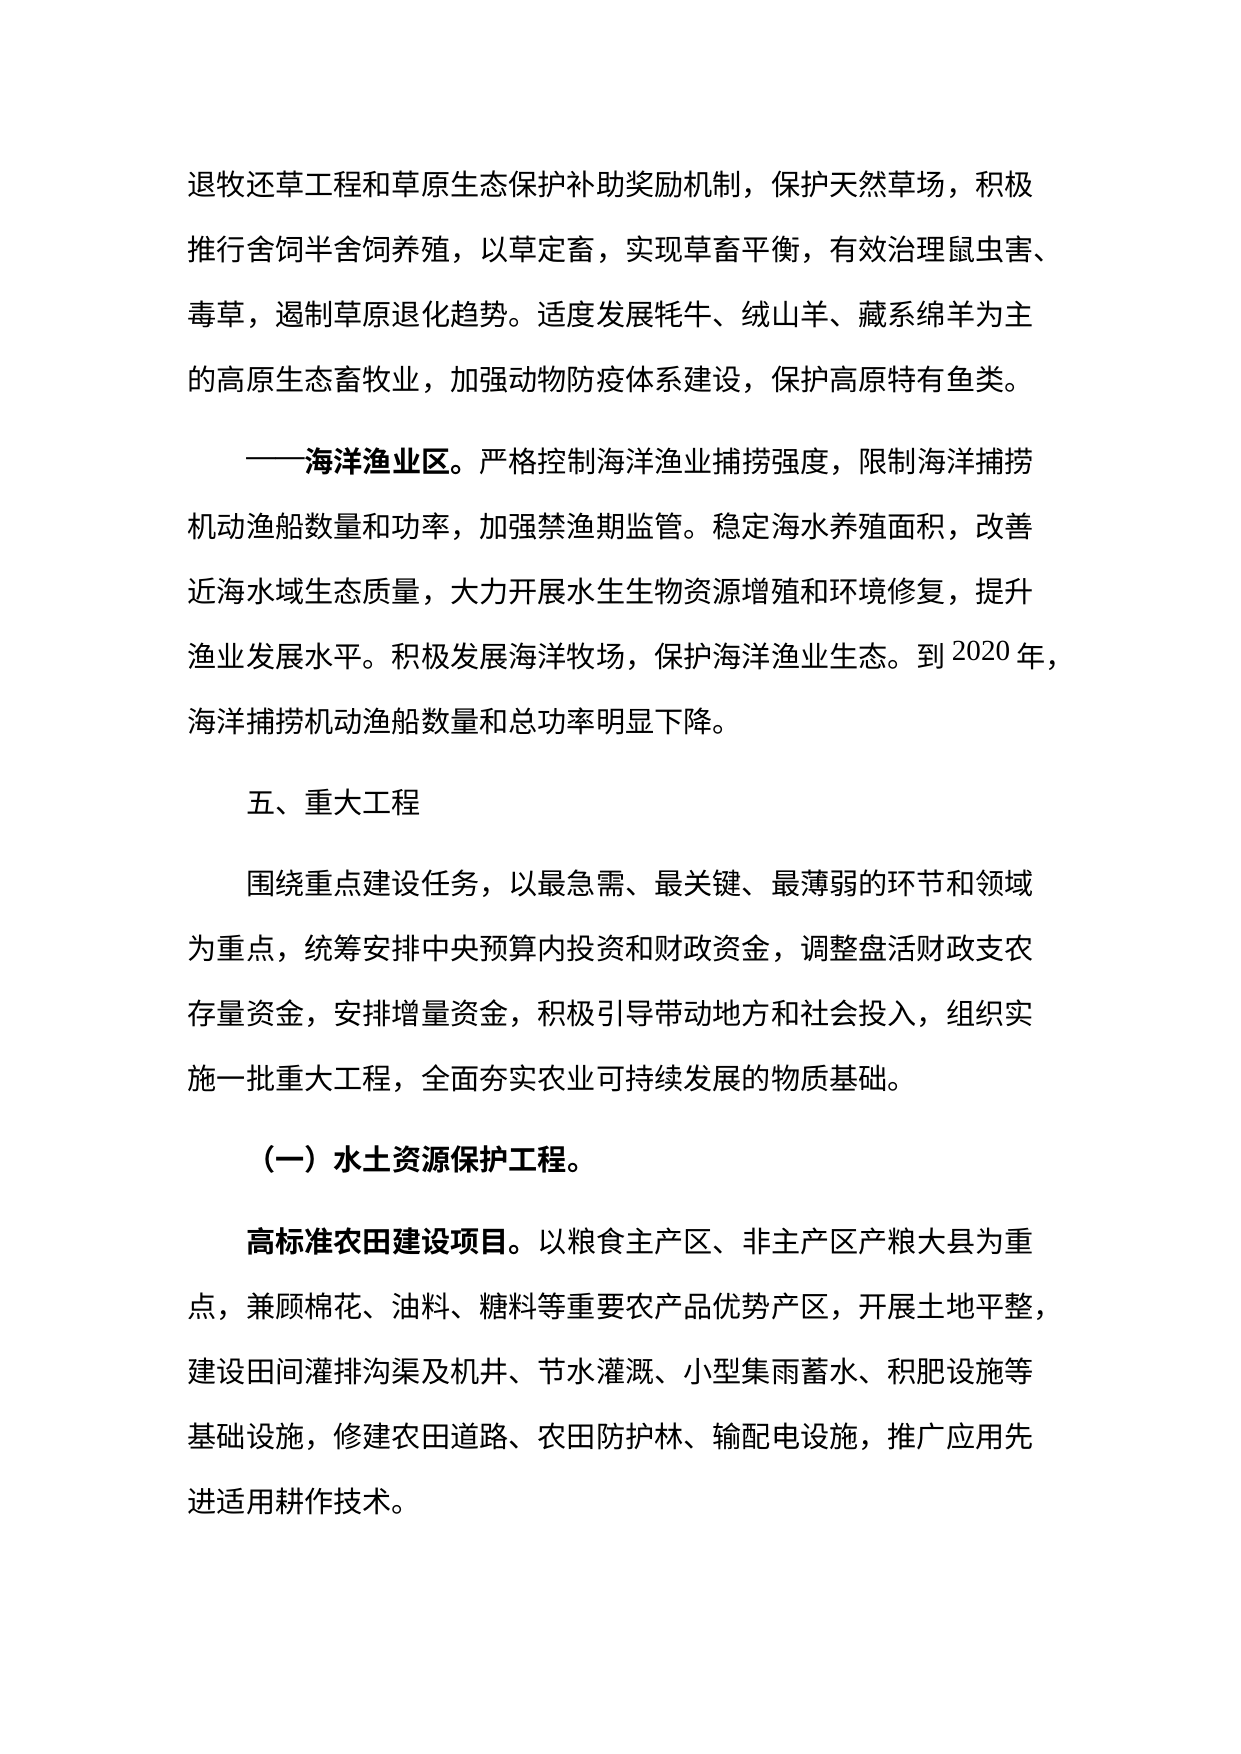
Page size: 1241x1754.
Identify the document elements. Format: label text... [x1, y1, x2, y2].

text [187, 162, 1053, 422]
text （一）水土资源保护工程。 [187, 1137, 1053, 1202]
text ——海洋渔业区。严格控制海洋渔业捕捞强度，限制海洋捕捞机动渔船数量和功率，加强禁渔期监管。稳定海水养殖面积，改善近海水域生态质量，大力开展水生生物资源增殖和环境修复，提升渔业发展水平。积极发展海洋牧场，保护海洋渔业生态。到2020年，海洋捕捞机动渔船数量和总功率明显下降。 [187, 438, 1053, 763]
text 五、重大工程 [187, 779, 1053, 844]
text 围绕重点建设任务，以最急需、最关键、最薄弱的环节和领域为重点，统筹安排中央预算内投资和财政资金，调整盘活财政支农存量资金，安排增量资金，积极引导带动地方和社会投入，组织实施一批重大工程，全面夯实农业可持续发展的物质基础。 [187, 861, 1053, 1121]
text 高标准农田建设项目。以粮食主产区、非主产区产粮大县为重点，兼顾棉花、油料、糖料等重要农产品优势产区，开展土地平整，建设田间灌排沟渠及机井、节水灌溉、小型集雨蓄水、积肥设施等基础设施，修建农田道路、农田防护林、输配电设施，推广应用先进适用耕作技术。 [187, 1218, 1053, 1543]
